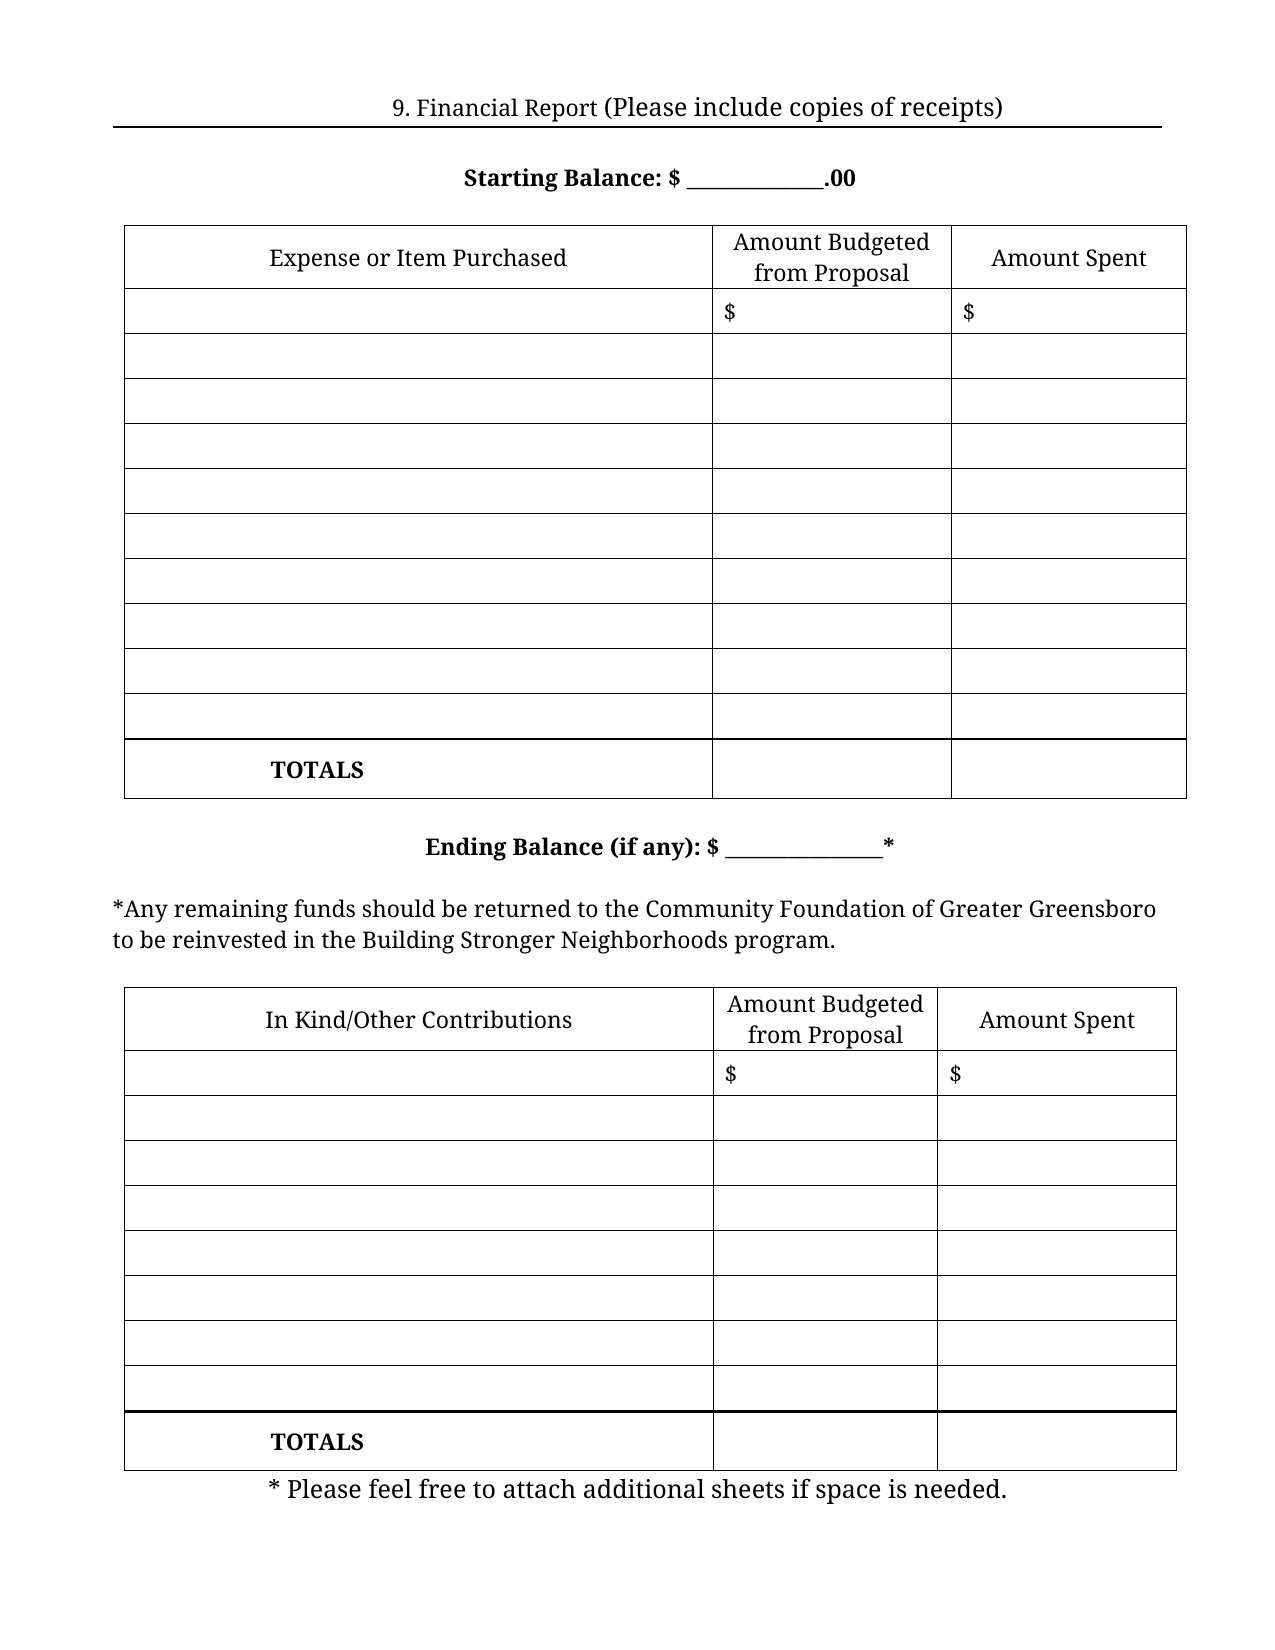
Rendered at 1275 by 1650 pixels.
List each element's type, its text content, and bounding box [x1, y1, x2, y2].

table_cell [125, 1321, 713, 1365]
table_cell [952, 559, 1186, 603]
table_cell [125, 334, 712, 378]
table_cell [125, 1141, 713, 1185]
table_cell [125, 1276, 713, 1320]
table_cell [938, 1141, 1176, 1185]
table_cell $ [714, 1051, 937, 1095]
table_cell [713, 379, 951, 423]
table_cell [714, 1321, 937, 1365]
table_cell [938, 1186, 1176, 1230]
table_cell [938, 1231, 1176, 1275]
table_header Amount Spent [952, 226, 1186, 288]
table_cell [125, 289, 712, 333]
table_cell [938, 1096, 1176, 1140]
table_cell [938, 1366, 1176, 1410]
table_header Expense or Item Purchased [125, 226, 712, 288]
table_cell [125, 424, 712, 468]
table_cell [952, 740, 1186, 798]
table_cell [125, 1096, 713, 1140]
table_cell TOTALS [125, 740, 712, 798]
table_cell [713, 604, 951, 648]
text *Any remaining funds should be returned to the Community Foundation of Greater Greensboro to be reinvested in the Building Stronger Neighborhoods program. [112, 893, 1162, 956]
table_cell [125, 649, 712, 693]
table_cell [713, 694, 951, 738]
table_cell [125, 1186, 713, 1230]
table_cell [952, 334, 1186, 378]
table_cell [938, 1321, 1176, 1365]
subtitle Ending Balance (if any): $ _______________* [112, 831, 1162, 862]
table_cell [714, 1276, 937, 1320]
table_cell [938, 1413, 1176, 1470]
table_cell [125, 604, 712, 648]
table_header Amount Budgeted from Proposal [713, 226, 951, 288]
table_header In Kind/Other Contributions [125, 988, 713, 1050]
table_cell [125, 469, 712, 513]
table_cell [713, 559, 951, 603]
table_cell [713, 334, 951, 378]
table_cell [952, 604, 1186, 648]
table_cell [952, 379, 1186, 423]
table_cell [714, 1141, 937, 1185]
table_cell [714, 1186, 937, 1230]
table_cell [714, 1096, 937, 1140]
table_cell [125, 1366, 713, 1410]
table_cell [125, 514, 712, 558]
table_cell [713, 514, 951, 558]
table_cell [125, 559, 712, 603]
table_cell [938, 1276, 1176, 1320]
table_cell [714, 1413, 937, 1470]
table_cell [952, 469, 1186, 513]
table_cell [714, 1366, 937, 1410]
table_cell [125, 1051, 713, 1095]
table_cell [952, 649, 1186, 693]
table_header Amount Spent [938, 988, 1176, 1050]
table_header Amount Budgeted from Proposal [714, 988, 937, 1050]
table_cell [125, 1231, 713, 1275]
table_cell TOTALS [125, 1413, 713, 1470]
table_cell $ [713, 289, 951, 333]
subtitle 9. Financial Report (Please include copies of receipts) [112, 90, 1162, 128]
text * Please feel free to attach additional sheets if space is needed. [112, 1471, 1162, 1506]
table_cell [714, 1231, 937, 1275]
table_cell [713, 424, 951, 468]
table_cell [713, 740, 951, 798]
table_cell [952, 694, 1186, 738]
table_cell [125, 379, 712, 423]
table_cell [952, 424, 1186, 468]
table_cell [952, 514, 1186, 558]
table_cell $ [952, 289, 1186, 333]
table_cell [713, 649, 951, 693]
table_cell [713, 469, 951, 513]
table_cell $ [938, 1051, 1176, 1095]
table_cell [125, 694, 712, 738]
subtitle Starting Balance: $ _____________.00 [112, 162, 1162, 193]
